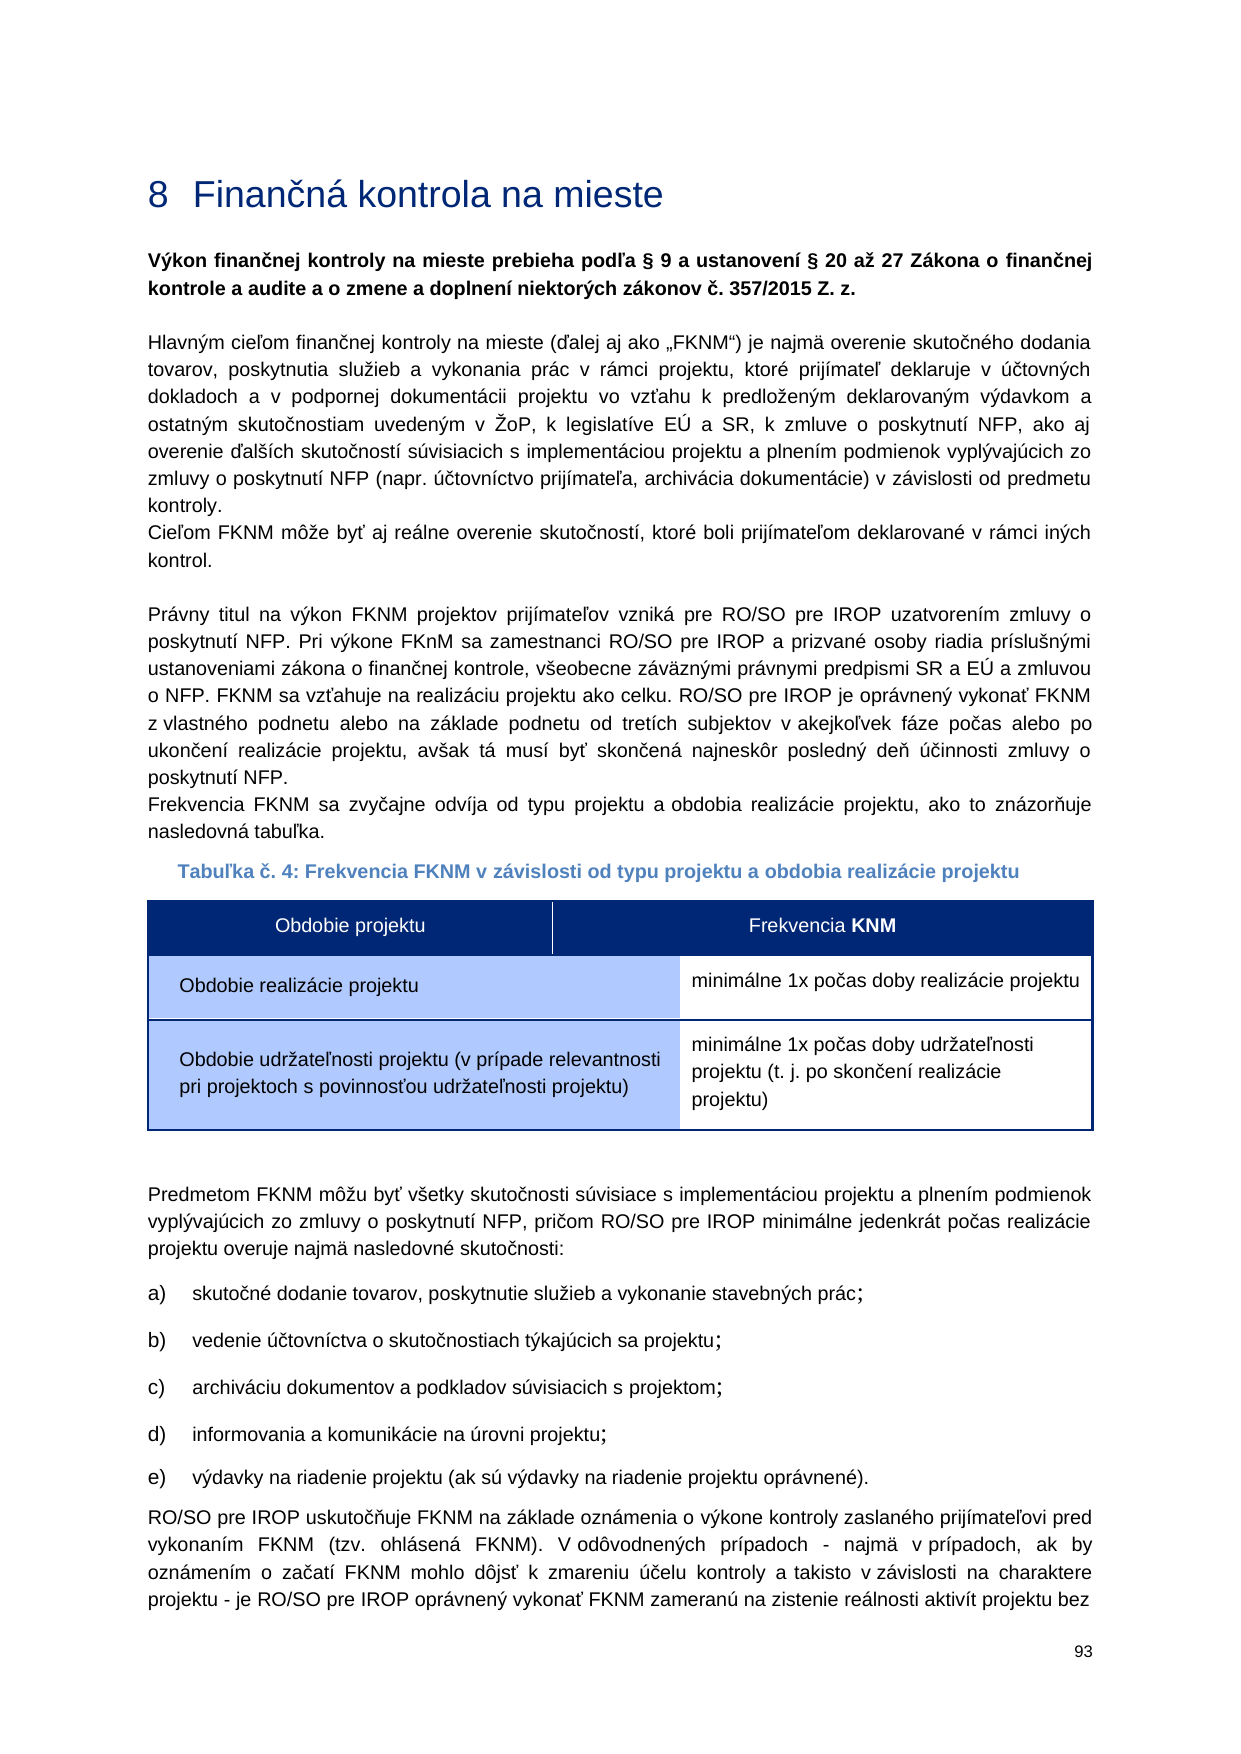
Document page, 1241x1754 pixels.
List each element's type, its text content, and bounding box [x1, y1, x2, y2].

list vedenie účtovníctva o skutočnostiach týkajúcich sa projektu; [148, 1324, 1092, 1353]
table_cell Obdobie realizácie projektu [149, 956, 680, 1018]
table_header Frekvencia KNM [553, 902, 1091, 954]
text Predmetom FKNM môžu byť všetky skutočnosti súvisiace s implementáciou projektu a plnením podmienok vyplývajúcich zo zmluvy o poskytnutí NFP, pričom RO/SO pre IROP minimálne jedenkrát počas realizácie projektu overuje najmä nasledovné skutočnosti: [148, 1183, 1092, 1260]
text Tabuľka č. 4: Frekvencia FKNM v závislosti od typu projektu a obdobia realizácie projektu [177, 860, 1092, 883]
table_cell minimálne 1x počas doby realizácie projektu [680, 956, 1091, 1018]
list výdavky na riadenie projektu (ak sú výdavky na riadenie projektu oprávnené). [148, 1465, 1092, 1489]
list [148, 1506, 1092, 1610]
list Výkon finančnej kontroly na mieste prebieha podľa § 9 a ustanovení § 20 až 27 Zákona o finančnej kontrole a audite a o zmene a doplnení niektorých zákonov č. 357/2015 Z. z. [148, 249, 1092, 299]
list archiváciu dokumentov a podkladov súvisiacich s projektom; [148, 1371, 1092, 1400]
list Právny titul na výkon FKNM projektov prijímateľov vzniká pre RO/SO pre IROP uzatvorením zmluvy o poskytnutí NFP. Pri výkone FKnM sa zamestnanci RO/SO pre IROP a prizvané osoby riadia príslušnými ustanoveniami zákona o finančnej kontrole, všeobecne záväznými právnymi predpismi SR a EÚ a zmluvou o NFP. FKNM sa vzťahuje na realizáciu projektu ako celku. RO/SO pre IROP je oprávnený vykonať FKNM z vlastného podnetu alebo na základe podnetu od tretích subjektov v akejkoľvek fáze počas alebo po ukončení realizácie projektu, avšak tá musí byť skončená najneskôr posledný deň účinnosti zmluvy o poskytnutí NFP. [148, 603, 1092, 789]
list Frekvencia FKNM sa zvyčajne odvíja od typu projektu a obdobia realizácie projektu, ako to znázorňuje nasledovná tabuľka. [148, 793, 1092, 843]
list Hlavným cieľom finančnej kontroly na mieste (ďalej aj ako „FKNM“) je najmä overenie skutočného dodania tovarov, poskytnutia služieb a vykonania prác v rámci projektu, ktoré prijímateľ deklaruje v účtovných dokladoch a v podpornej dokumentácii projektu vo vzťahu k predloženým deklarovaným výdavkom a ostatným skutočnostiam uvedeným v ŽoP, k legislatíve EÚ a SR, k zmluve o poskytnutí NFP, ako aj overenie ďalších skutočností súvisiacich s implementáciou projektu a plnením podmienok vyplývajúcich zo zmluvy o poskytnutí NFP (napr. účtovníctvo prijímateľa, archivácia dokumentácie) v závislosti od predmetu kontroly. [148, 331, 1092, 517]
list skutočné dodanie tovarov, poskytnutie služieb a vykonanie stavebných prác; [148, 1277, 1092, 1306]
table_cell minimálne 1x počas doby udržateľnosti projektu (t. j. po skončení realizácie projektu) [680, 1021, 1091, 1129]
table_cell Obdobie udržateľnosti projektu (v prípade relevantnosti pri projektoch s povinnosťou udržateľnosti projektu) [149, 1021, 680, 1129]
list informovania a komunikácie na úrovni projektu; [148, 1418, 1092, 1447]
table_header Obdobie projektu [149, 902, 552, 954]
list Cieľom FKNM môže byť aj reálne overenie skutočností, ktoré boli prijímateľom deklarované v rámci iných kontrol. [148, 521, 1092, 571]
subtitle Finančná kontrola na mieste [148, 173, 1092, 216]
